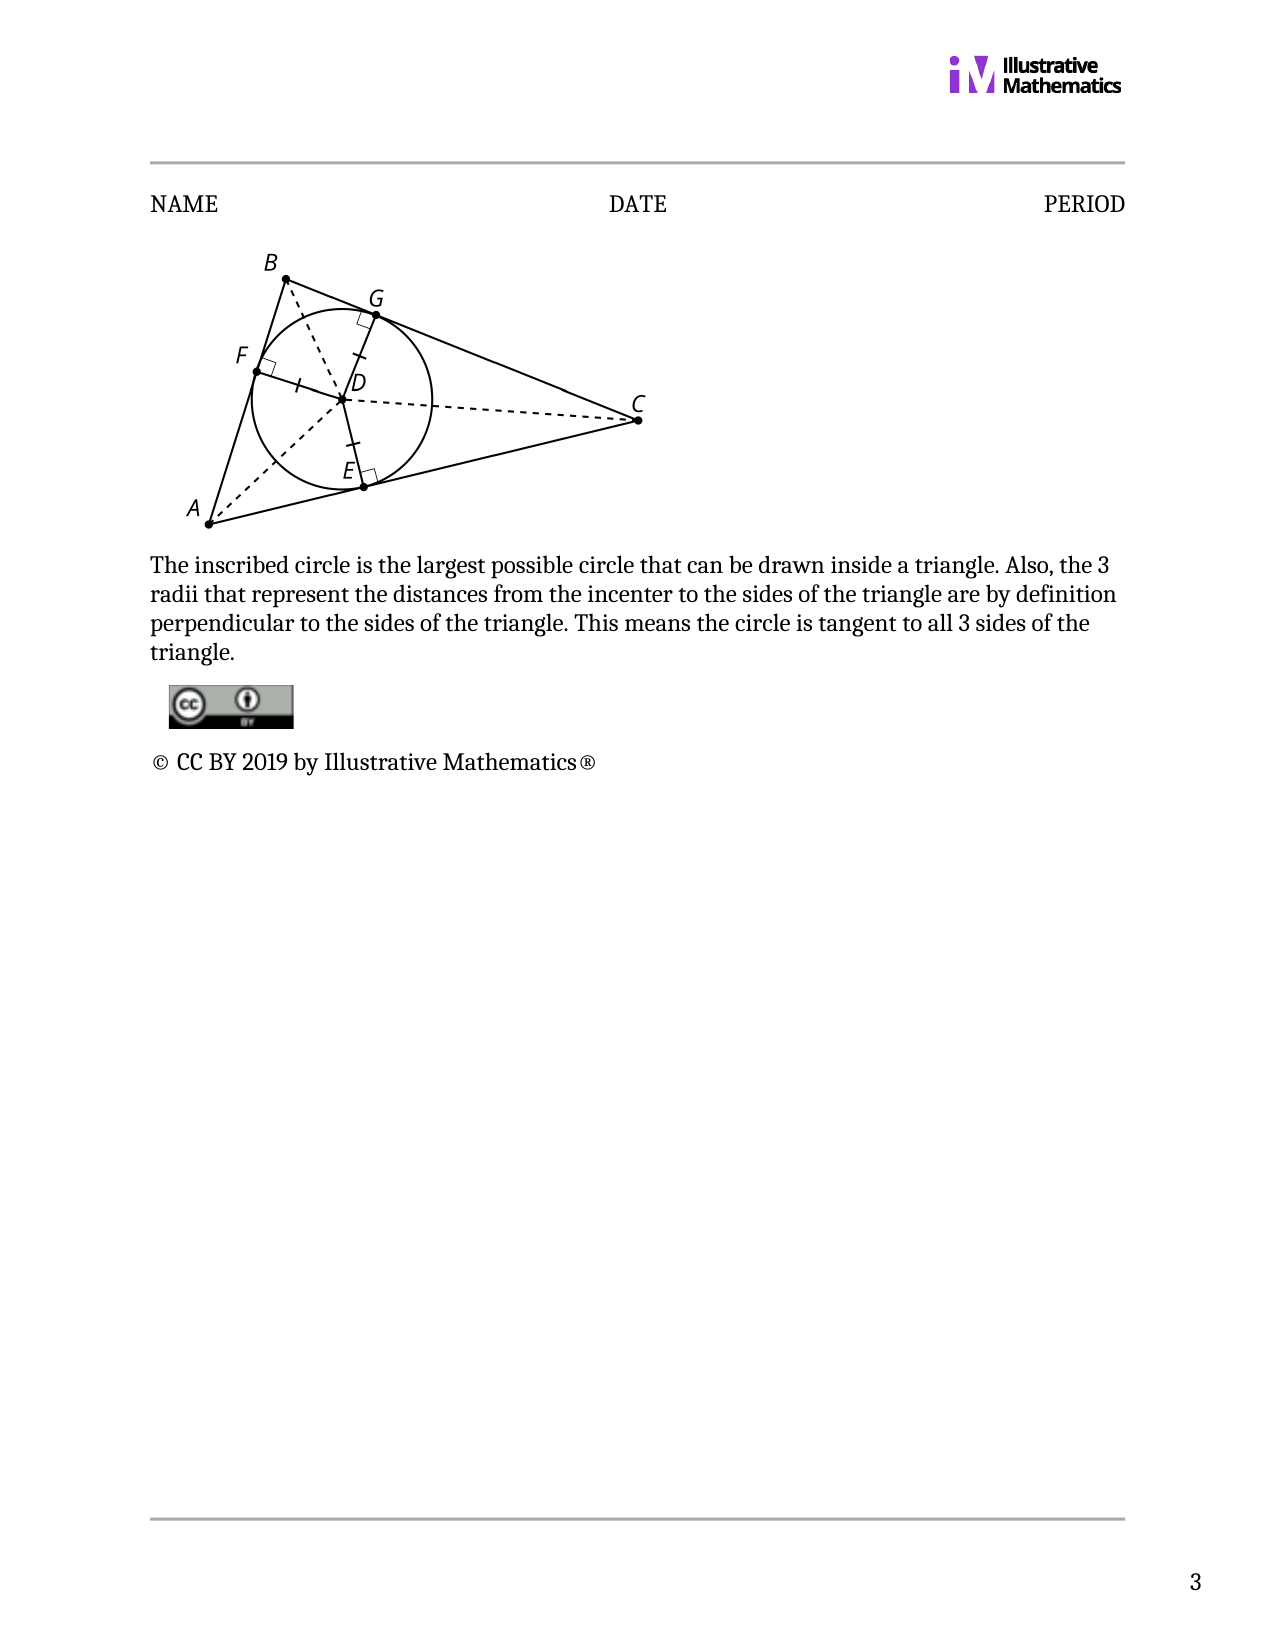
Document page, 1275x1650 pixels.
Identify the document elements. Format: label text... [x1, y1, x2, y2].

text The inscribed circle is the largest possible circle that can be drawn inside a triangle. Also, the 3 radii that represent the distances from the incenter to the sides of the triangle are by definition perpendicular to the sides of the triangle. This means the circle is tangent to all 3 sides of the triangle. [150, 551, 1125, 666]
picture [168, 247, 657, 533]
text © CC BY 2019 by Illustrative Mathematics® [150, 747, 1125, 776]
picture [168, 685, 294, 729]
picture [949, 55, 1121, 93]
